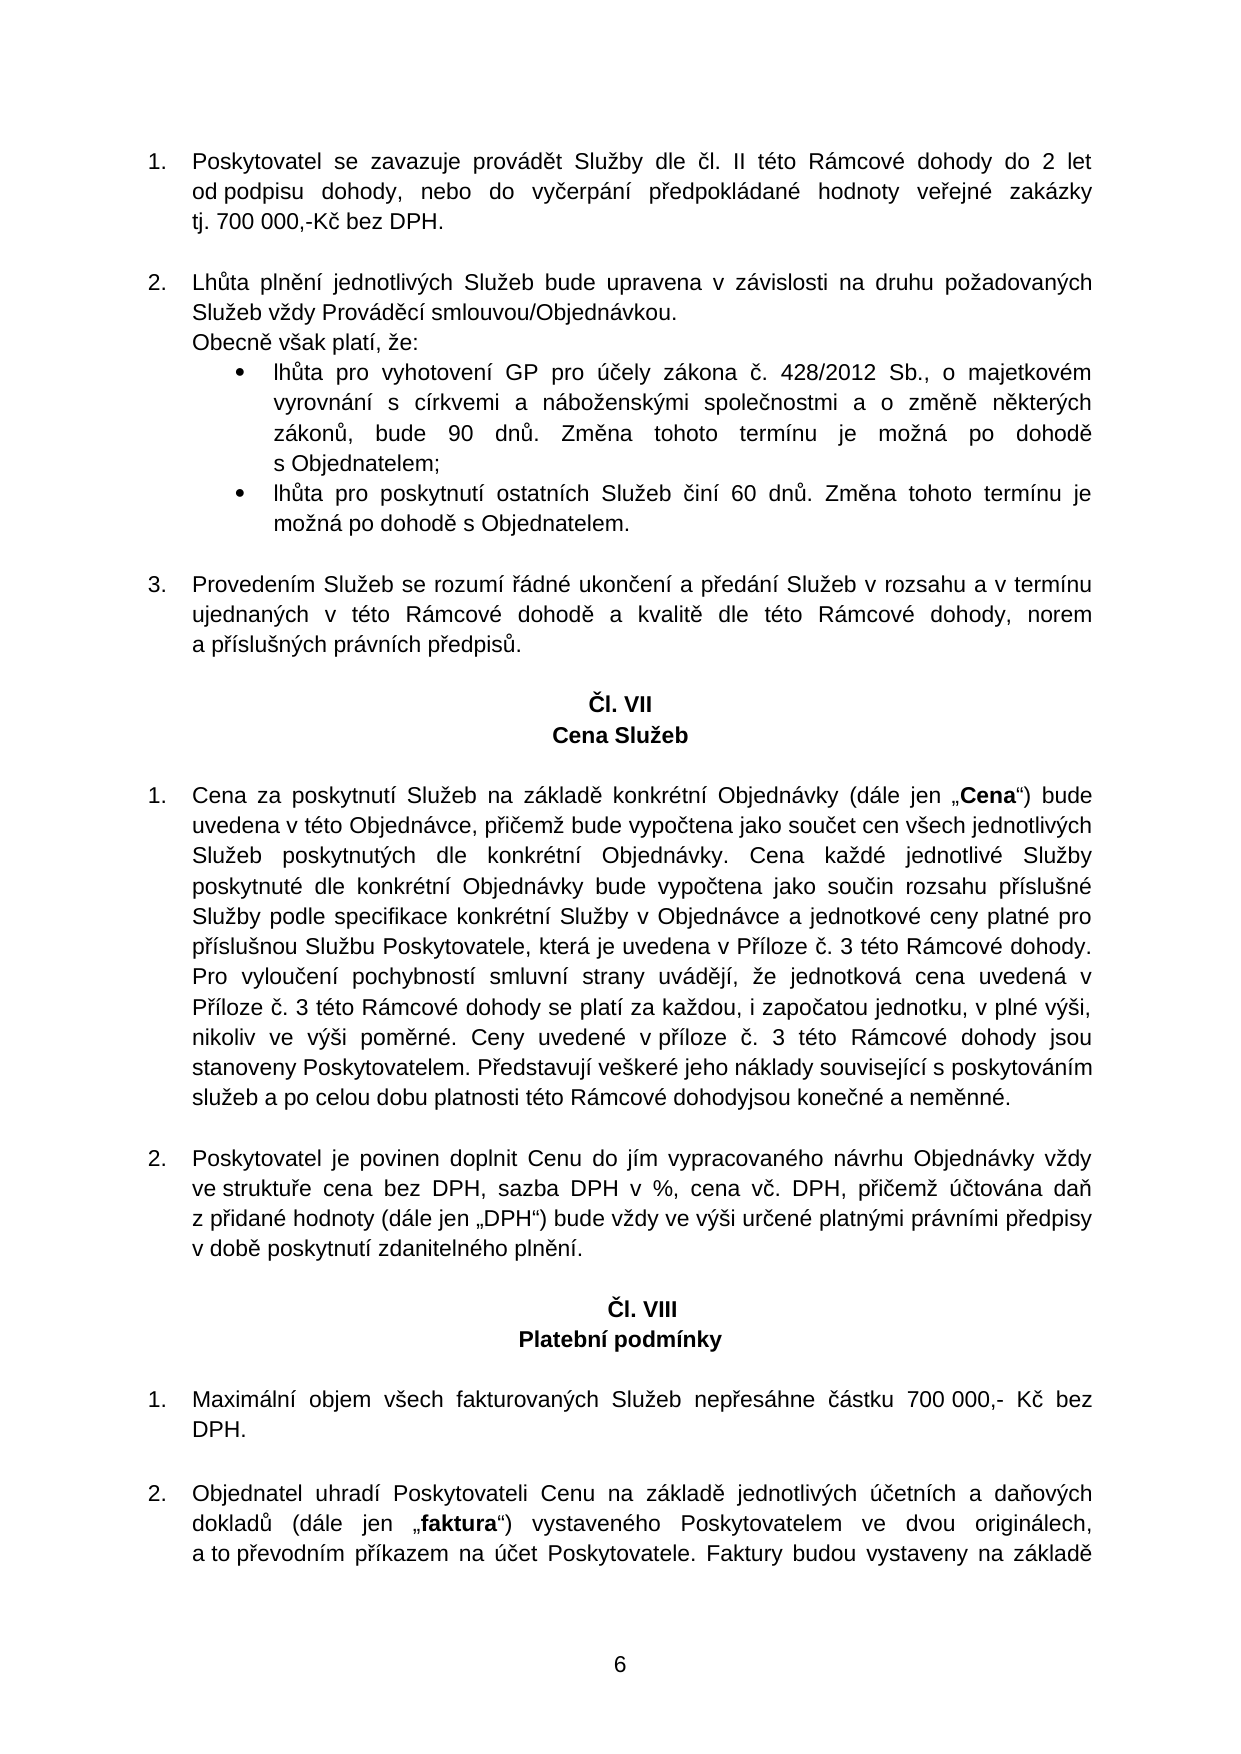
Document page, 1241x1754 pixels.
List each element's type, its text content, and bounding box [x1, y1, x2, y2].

list Poskytovatel je povinen doplnit Cenu do jím vypracovaného návrhu Objednávky vždy ve struktuře cena bez DPH, sazba DPH v %, cena vč. DPH, přičemž účtována daň z přidané hodnoty (dále jen „DPH“) bude vždy ve výši určené platnými právními předpisy v době poskytnutí zdanitelného plnění. [148, 1144, 1093, 1261]
list Poskytovatel se zavazuje provádět Služby dle čl. II této Rámcové dohody do 2 let od podpisu dohody, nebo do vyčerpání předpokládané hodnoty veřejné zakázky tj. 700 000,-Kč bez DPH. [148, 148, 1093, 234]
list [148, 1479, 1093, 1566]
list Obecně však platí, že: [192, 329, 1093, 355]
list Maximální objem všech fakturovaných Služeb nepřesáhne částku 700 000,- Kč bez DPH. [148, 1386, 1093, 1443]
list lhůta pro poskytnutí ostatních Služeb činí 60 dnů. Změna tohoto termínu je možná po dohodě s Objednatelem. [236, 480, 1093, 536]
subtitle Čl. VII [148, 691, 1093, 718]
list Lhůta plnění jednotlivých Služeb bude upravena v závislosti na druhu požadovaných Služeb vždy Prováděcí smlouvou/Objednávkou. [148, 268, 1093, 325]
subtitle Cena Služeb [148, 722, 1093, 748]
list Platební podmínky [148, 1326, 1093, 1352]
list Čl. VIII [192, 1296, 1093, 1322]
list Provedením Služeb se rozumí řádné ukončení a předání Služeb v rozsahu a v termínu ujednaných v této Rámcové dohodě a kvalitě dle této Rámcové dohody, norem a příslušných právních předpisů. [148, 571, 1093, 657]
list Cena za poskytnutí Služeb na základě konkrétní Objednávky (dále jen „Cena“) bude uvedena v této Objednávce, přičemž bude vypočtena jako součet cen všech jednotlivých Služeb poskytnutých dle konkrétní Objednávky. Cena každé jednotlivé Služby poskytnuté dle konkrétní Objednávky bude vypočtena jako součin rozsahu příslušné Služby podle specifikace konkrétní Služby v Objednávce a jednotkové ceny platné pro příslušnou Službu Poskytovatele, která je uvedena v Příloze č. 3 této Rámcové dohody. Pro vyloučení pochybností smluvní strany uvádějí, že jednotková cena uvedená v Příloze č. 3 této Rámcové dohody se platí za každou, i započatou jednotku, v plné výši, nikoliv ve výši poměrné. Ceny uvedené v příloze č. 3 této Rámcové dohody jsou stanoveny Poskytovatelem. Představují veškeré jeho náklady související s poskytováním služeb a po celou dobu platnosti této Rámcové dohodyjsou konečné a neměnné. [148, 782, 1093, 1110]
list lhůta pro vyhotovení GP pro účely zákona č. 428/2012 Sb., o majetkovém vyrovnání s církvemi a náboženskými společnostmi a o změně některých zákonů, bude 90 dnů. Změna tohoto termínu je možná po dohodě s Objednatelem; [236, 359, 1093, 476]
